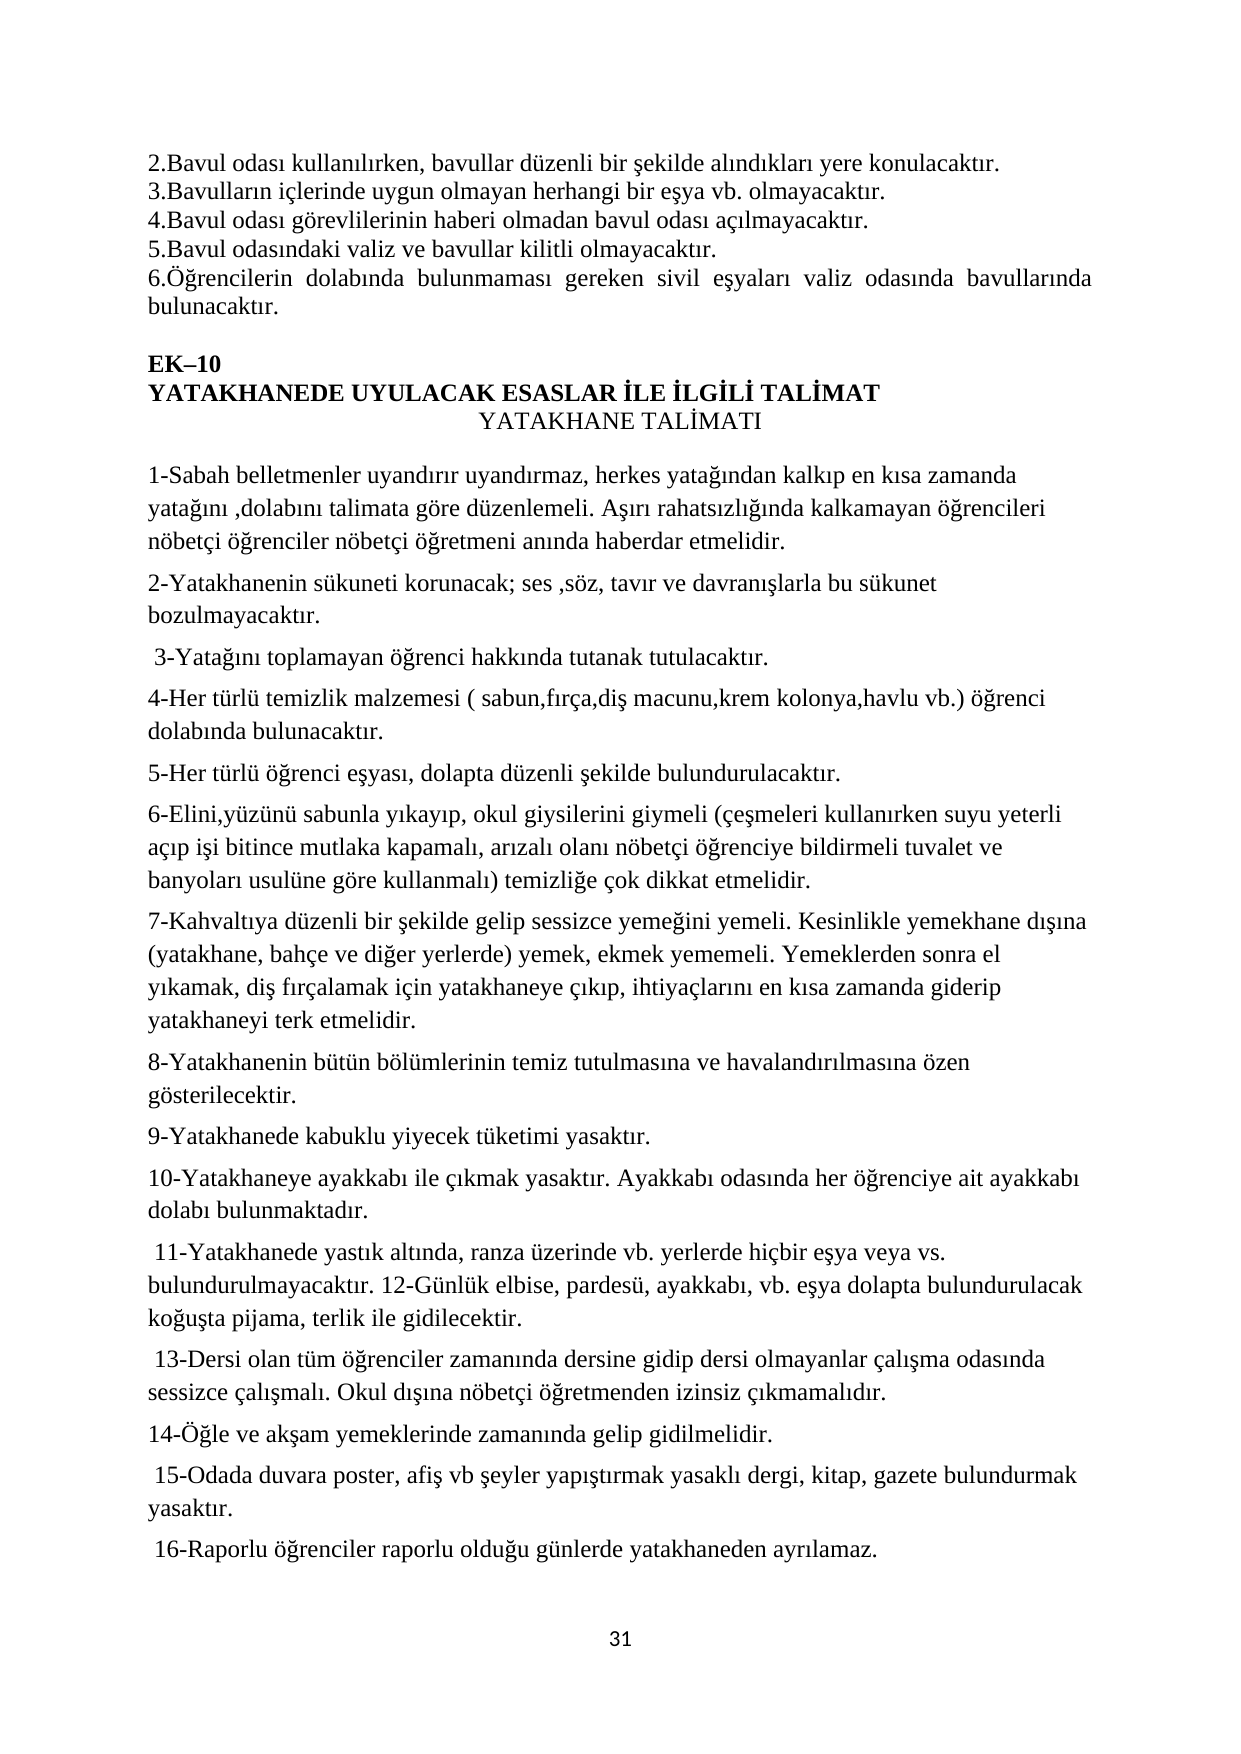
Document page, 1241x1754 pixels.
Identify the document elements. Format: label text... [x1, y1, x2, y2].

text YATAKHANEDE UYULACAK ESASLAR İLE İLGİLİ TALİMAT [148, 378, 1093, 406]
text 3-Yatağını toplamayan öğrenci hakkında tutanak tutulacaktır. [148, 642, 1093, 671]
text 5-Her türlü öğrenci eşyası, dolapta düzenli şekilde bulundurulacaktır. [148, 758, 1093, 786]
text 4.Bavul odası görevlilerinin haberi olmadan bavul odası açılmayacaktır. [148, 205, 1093, 234]
text 5.Bavul odasındaki valiz ve bavullar kilitli olmayacaktır. [148, 234, 1093, 263]
text 4-Her türlü temizlik malzemesi ( sabun,fırça,diş macunu,krem kolonya,havlu vb.) öğrenci dolabında bulunacaktır. [148, 683, 1093, 745]
text EK–10 [148, 349, 1093, 378]
text YATAKHANE TALİMATI [148, 406, 1093, 435]
text 6.Öğrencilerin dolabında bulunmaması gereken sivil eşyaları valiz odasında bavullarında bulunacaktır. [148, 263, 1093, 320]
text 3.Bavulların içlerinde uygun olmayan herhangi bir eşya vb. olmayacaktır. [148, 176, 1093, 205]
text 8-Yatakhanenin bütün bölümlerinin temiz tutulmasına ve havalandırılmasına özen gösterilecektir. [148, 1047, 1093, 1109]
text 16-Raporlu öğrenciler raporlu olduğu günlerde yatakhaneden ayrılamaz. [148, 1534, 1093, 1563]
text 13-Dersi olan tüm öğrenciler zamanında dersine gidip dersi olmayanlar çalışma odasında sessizce çalışmalı. Okul dışına nöbetçi öğretmenden izinsiz çıkmamalıdır. [148, 1344, 1093, 1406]
text 2.Bavul odası kullanılırken, bavullar düzenli bir şekilde alındıkları yere konulacaktır. [148, 148, 1093, 176]
text 9-Yatakhanede kabuklu yiyecek tüketimi yasaktır. [148, 1121, 1093, 1150]
text 1-Sabah belletmenler uyandırır uyandırmaz, herkes yatağından kalkıp en kısa zamanda yatağını ,dolabını talimata göre düzenlemeli. Aşırı rahatsızlığında kalkamayan öğrencileri nöbetçi öğrenciler nöbetçi öğretmeni anında haberdar etmelidir. [148, 460, 1093, 555]
text 2-Yatakhanenin sükuneti korunacak; ses ,söz, tavır ve davranışlarla bu sükunet bozulmayacaktır. [148, 568, 1093, 629]
text 15-Odada duvara poster, afiş vb şeyler yapıştırmak yasaklı dergi, kitap, gazete bulundurmak yasaktır. [148, 1460, 1093, 1522]
text 6-Elini,yüzünü sabunla yıkayıp, okul giysilerini giymeli (çeşmeleri kullanırken suyu yeterli açıp işi bitince mutlaka kapamalı, arızalı olanı nöbetçi öğrenciye bildirmeli tuvalet ve banyoları usulüne göre kullanmalı) temizliğe çok dikkat etmelidir. [148, 799, 1093, 894]
text 14-Öğle ve akşam yemeklerinde zamanında gelip gidilmelidir. [148, 1419, 1093, 1447]
text 11-Yatakhanede yastık altında, ranza üzerinde vb. yerlerde hiçbir eşya veya vs. bulundurulmayacaktır. 12-Günlük elbise, pardesü, ayakkabı, vb. eşya dolapta bulundurulacak koğuşta pijama, terlik ile gidilecektir. [148, 1237, 1093, 1332]
text 7-Kahvaltıya düzenli bir şekilde gelip sessizce yemeğini yemeli. Kesinlikle yemekhane dışına (yatakhane, bahçe ve diğer yerlerde) yemek, ekmek yememeli. Yemeklerden sonra el yıkamak, diş fırçalamak için yatakhaneye çıkıp, ihtiyaçlarını en kısa zamanda giderip yatakhaneyi terk etmelidir. [148, 906, 1093, 1034]
text 10-Yatakhaneye ayakkabı ile çıkmak yasaktır. Ayakkabı odasında her öğrenciye ait ayakkabı dolabı bulunmaktadır. [148, 1163, 1093, 1224]
